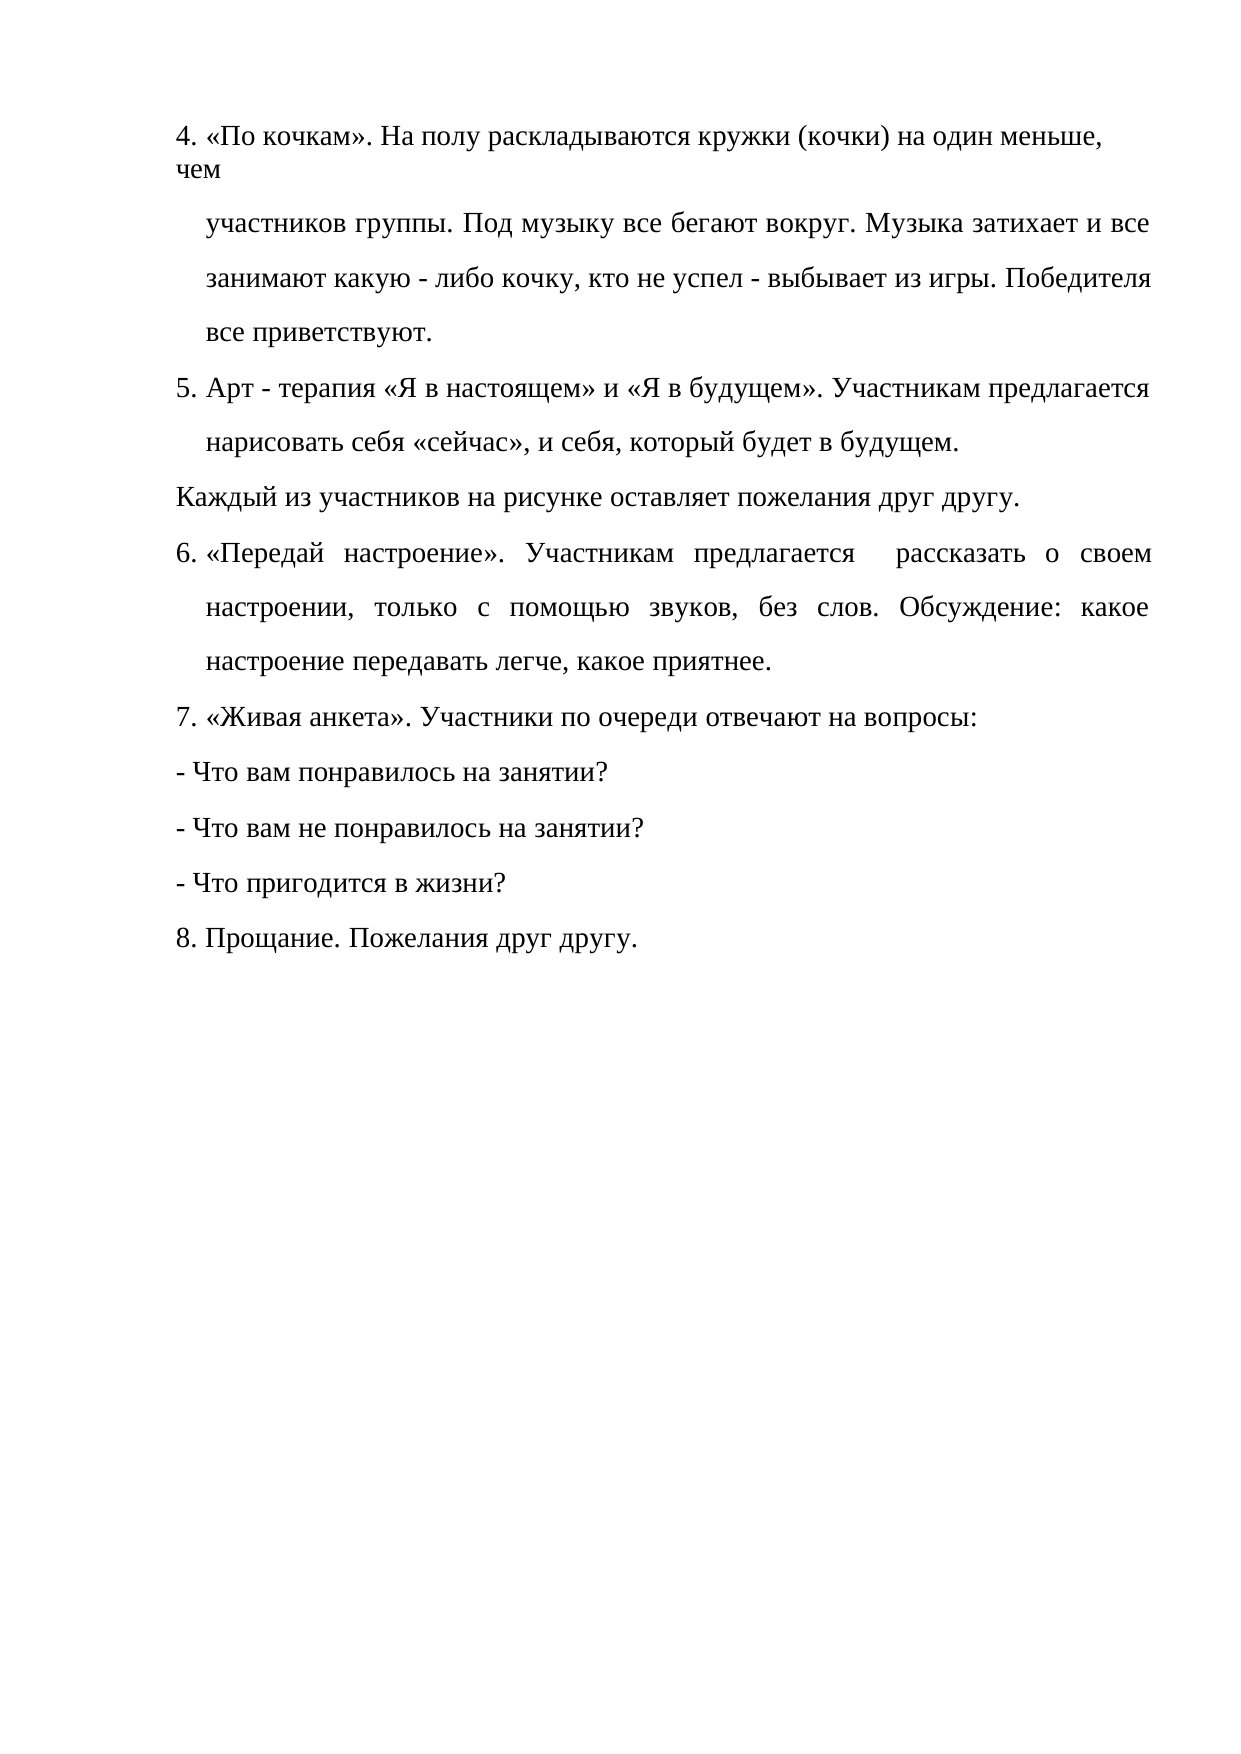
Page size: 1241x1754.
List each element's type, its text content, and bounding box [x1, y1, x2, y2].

text настроении, только с помощью звуков, без слов. Обсуждение: какое [206, 589, 1154, 622]
text все приветствуют. [206, 314, 1154, 347]
text - Что вам не понравилось на занятии? [176, 810, 1154, 843]
text нарисовать себя «сейчас», и себя, который будет в будущем. [206, 424, 1154, 457]
text - Что вам понравилось на занятии? [176, 754, 1154, 788]
text 8. Прощание. Пожелания друг другу. [176, 921, 1154, 954]
text 6. «Передай настроение». Участникам предлагается рассказать о своем [176, 535, 1154, 568]
text - Что пригодится в жизни? [176, 866, 1154, 899]
text настроение передавать легче, какое приятнее. [206, 643, 1154, 677]
text участников группы. Под музыку все бегают вокруг. Музыка затихает и все [206, 205, 1154, 239]
text Каждый из участников на рисунке оставляет пожелания друг другу. [176, 479, 1154, 513]
text 4. «По кочкам». На полу раскладываются кружки (кочки) на один меньше, чем [176, 118, 1154, 185]
text занимают какую - либо кочку, кто не успел - выбывает из игры. Победителя [206, 260, 1154, 293]
text 7. «Живая анкета». Участники по очереди отвечают на вопросы: [176, 699, 1154, 732]
text 5. Арт - терапия «Я в настоящем» и «Я в будущем». Участникам предлагается [176, 370, 1154, 403]
